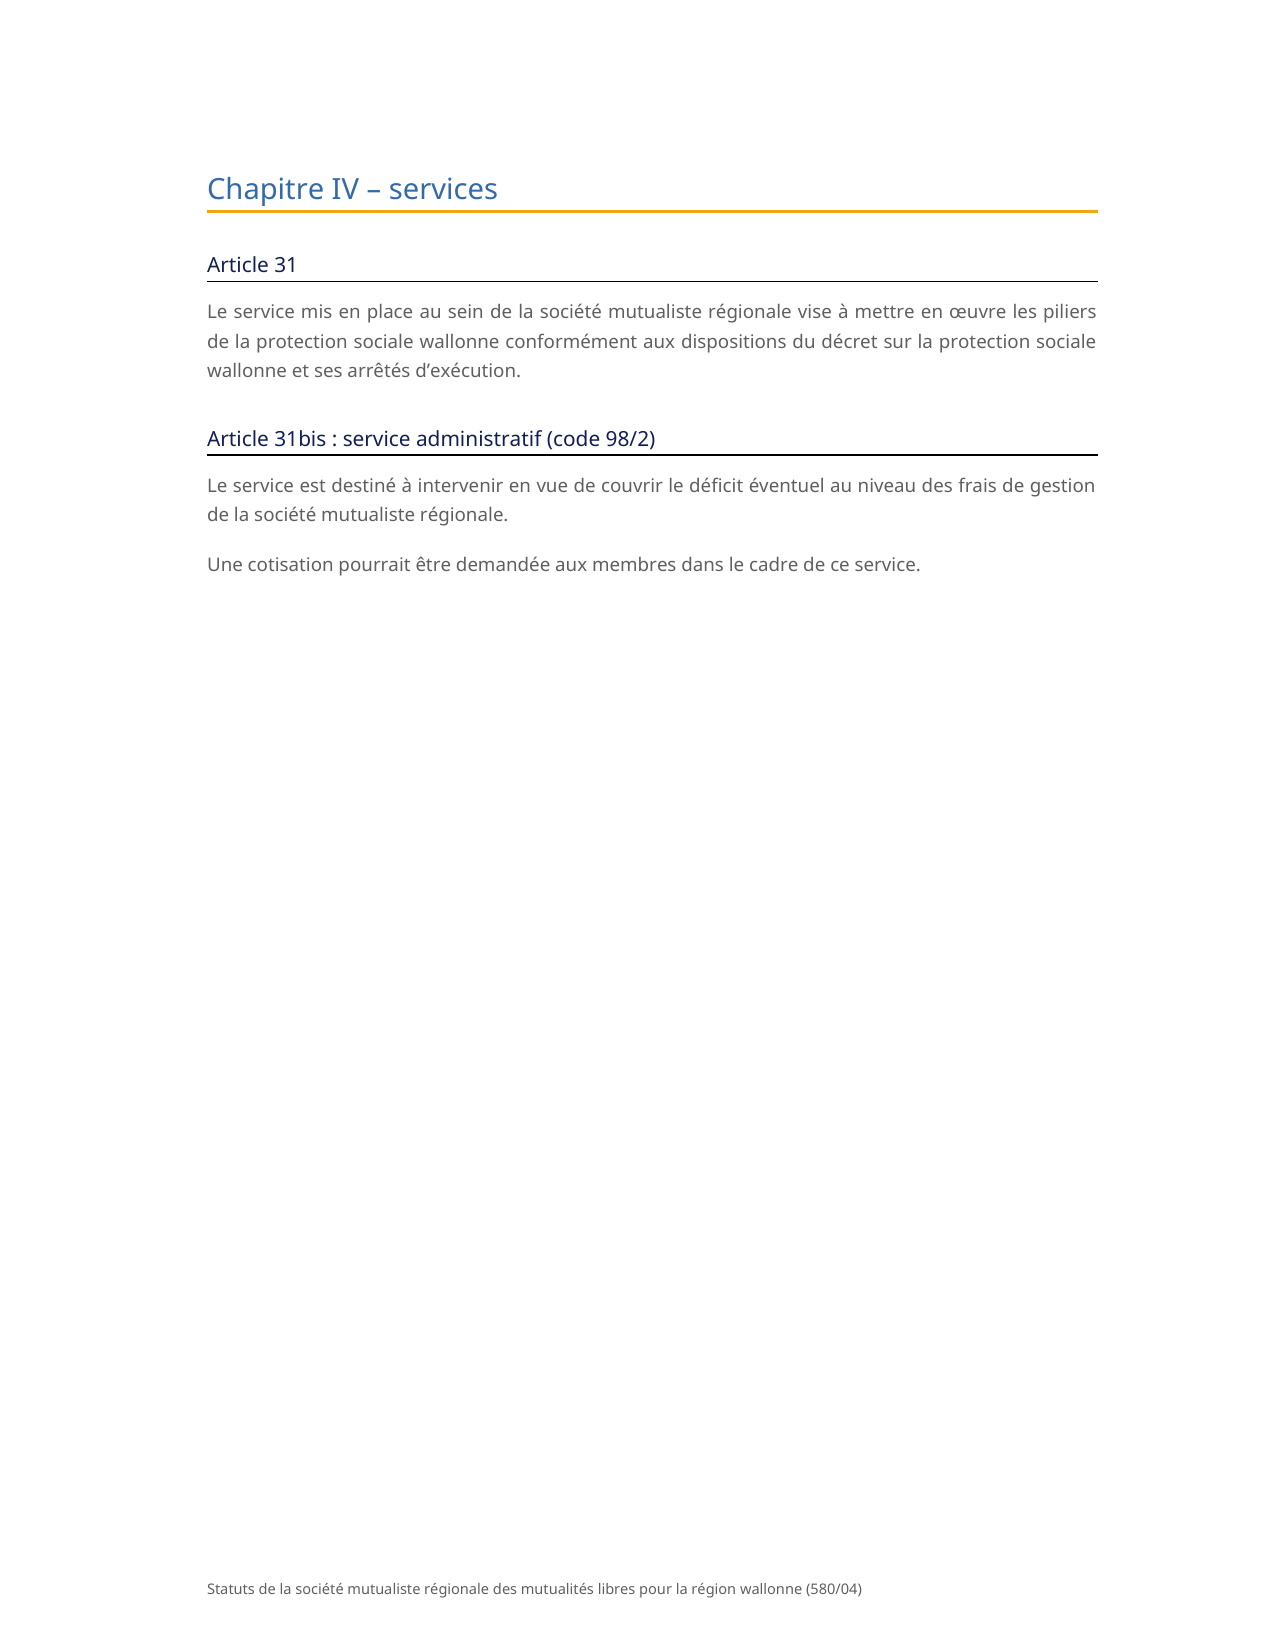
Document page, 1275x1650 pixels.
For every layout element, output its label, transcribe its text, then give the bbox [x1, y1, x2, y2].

text Le service est destiné à intervenir en vue de couvrir le déficit éventuel au niveau des frais de gestion de la société mutualiste régionale. [207, 472, 1098, 527]
subtitle Article 31bis : service administratif (code 98/2) [207, 424, 1098, 454]
subtitle Chapitre IV – services [207, 168, 1098, 210]
subtitle Article 31 [207, 251, 1098, 281]
text Une cotisation pourrait être demandée aux membres dans le cadre de ce service. [207, 552, 1098, 577]
text Le service mis en place au sein de la société mutualiste régionale vise à mettre en œuvre les piliers de la protection sociale wallonne conformément aux dispositions du décret sur la protection sociale wallonne et ses arrêtés d’exécution. [207, 299, 1098, 383]
